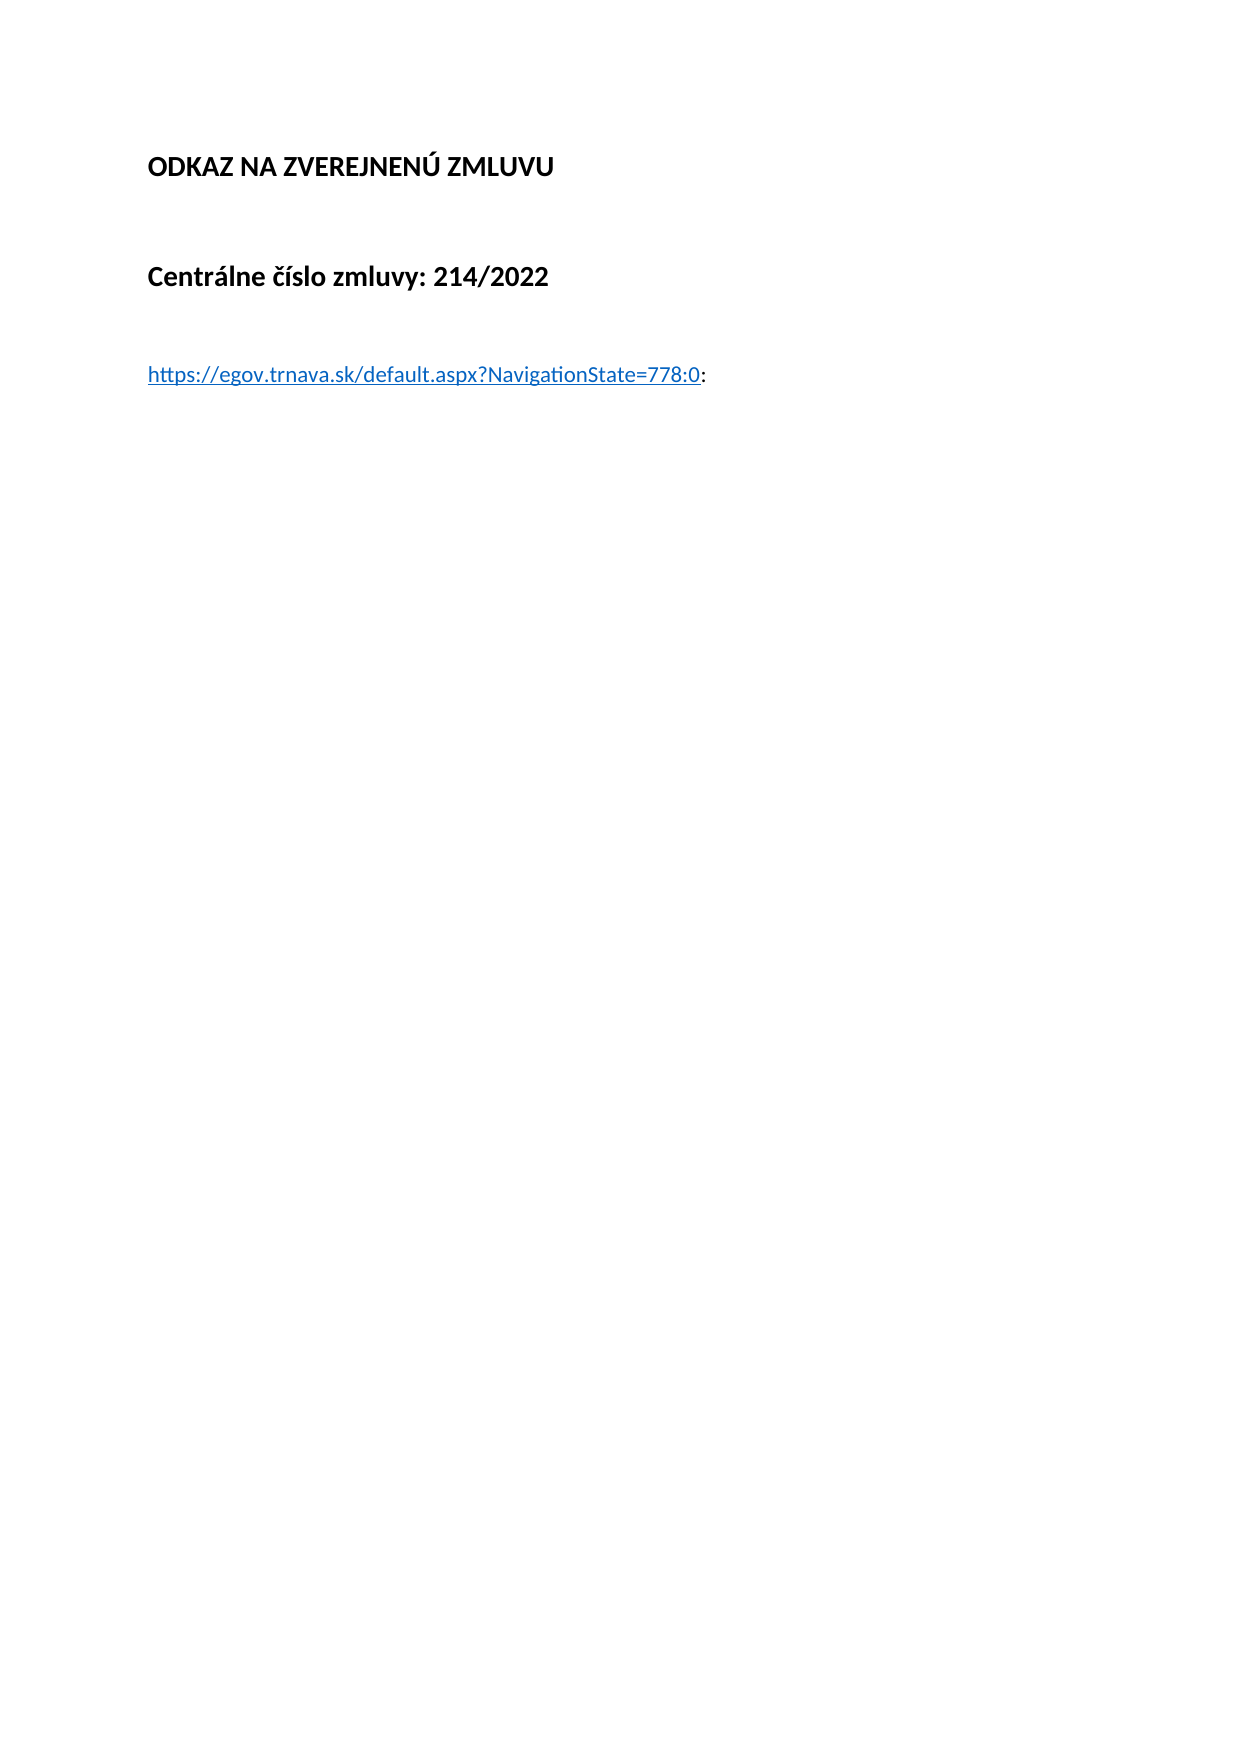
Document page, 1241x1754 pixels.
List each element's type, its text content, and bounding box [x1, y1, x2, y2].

text ODKAZ NA ZVEREJNENÚ ZMLUVU [148, 148, 1093, 183]
text Centrálne číslo zmluvy: 214/2022 [148, 258, 1093, 293]
text https://egov.trnava.sk/default.aspx?NavigationState=778:0: [148, 360, 1093, 388]
